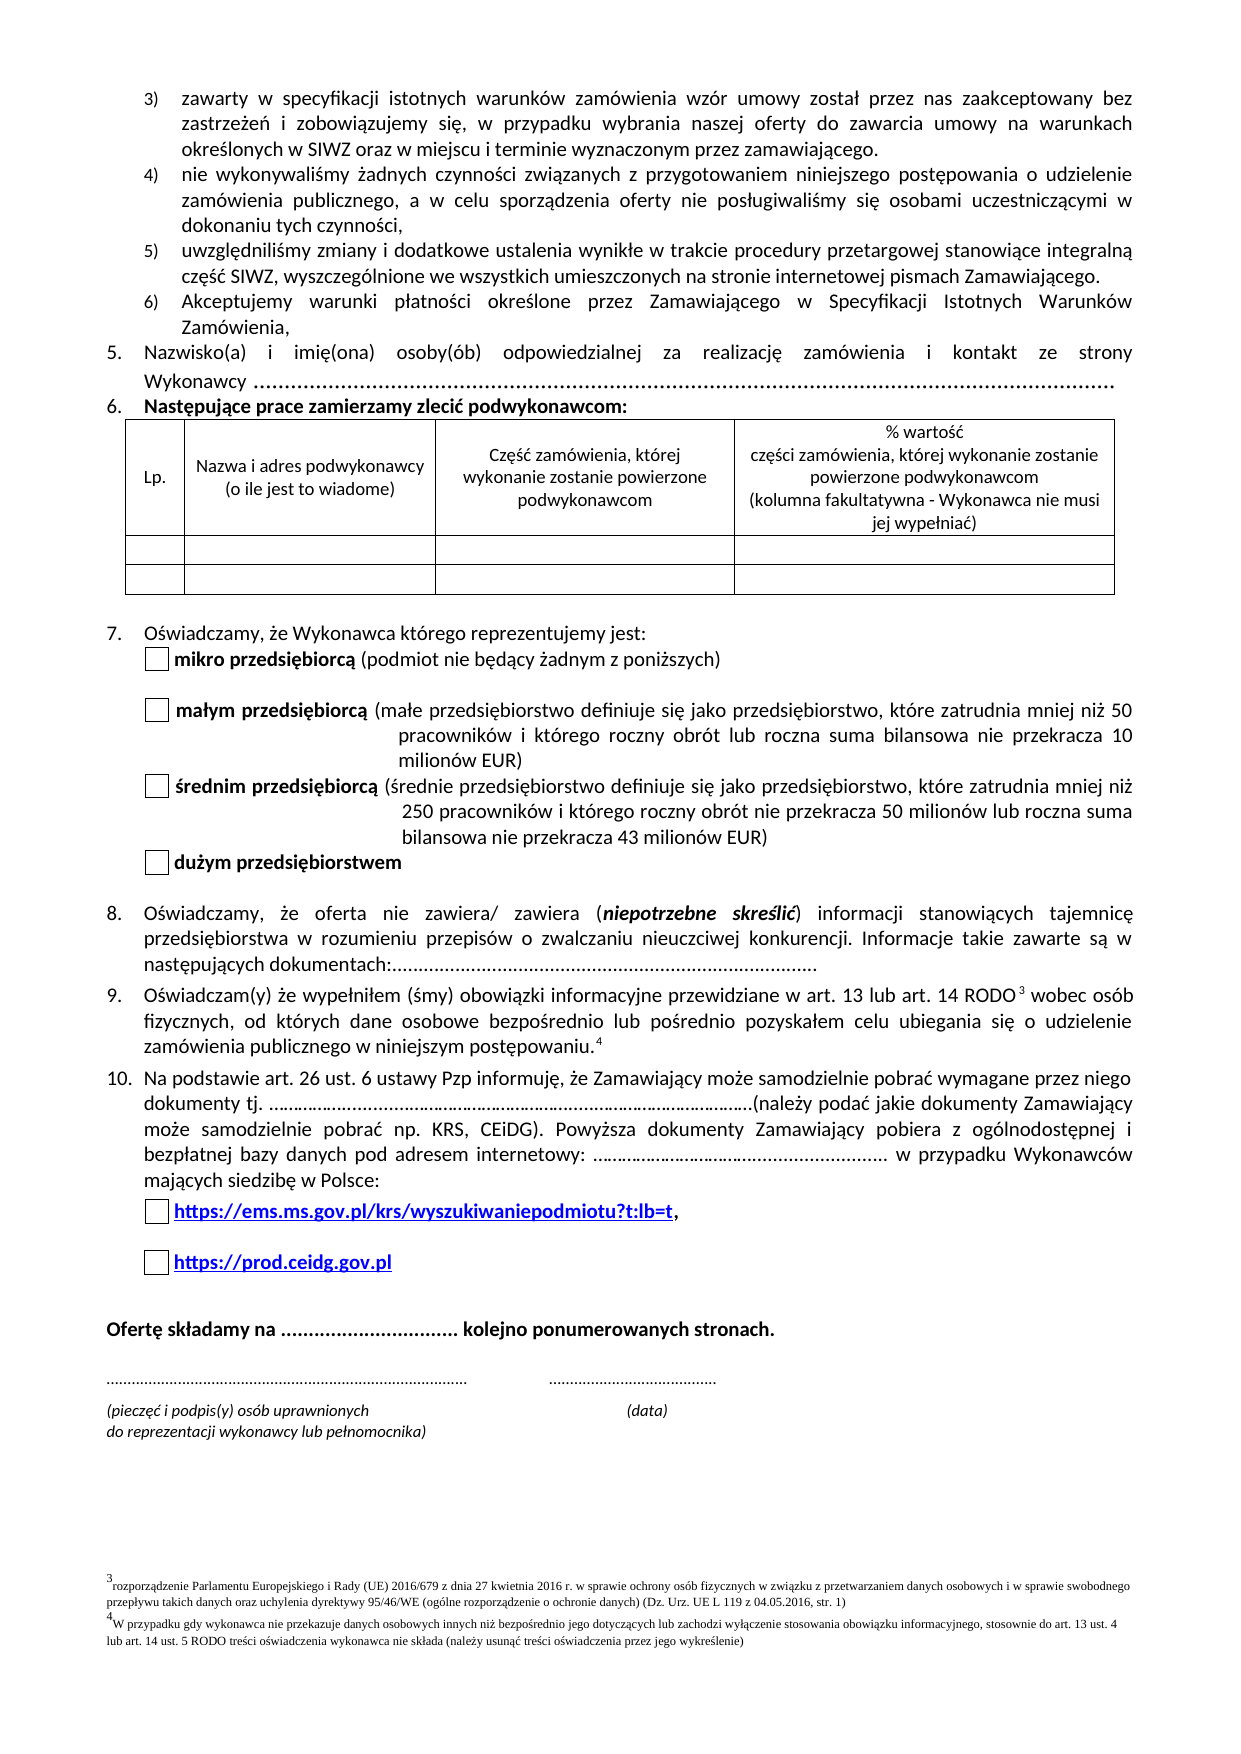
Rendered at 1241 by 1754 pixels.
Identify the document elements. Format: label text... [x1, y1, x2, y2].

table_header Nazwa i adres podwykonawcy (o ile jest to wiadome) [185, 420, 435, 534]
table_header Część zamówienia, której wykonanie zostanie powierzone podwykonawcom [436, 420, 734, 534]
table_cell [126, 565, 184, 594]
table_cell [185, 536, 435, 564]
text https://prod.ceidg.gov.pl [143, 1249, 1134, 1275]
list Akceptujemy warunki płatności określone przez Zamawiającego w Specyfikacji Istotnych Warunków Zamówienia, [143, 288, 1134, 339]
table_header % wartość części zamówienia, której wykonanie zostanie powierzone podwykonawcom (kolumna fakultatywna - Wykonawca nie musi jej wypełniać) [735, 420, 1114, 534]
list zawarty w specyfikacji istotnych warunków zamówienia wzór umowy został przez nas zaakceptowany bez zastrzeżeń i zobowiązujemy się, w przypadku wybrania naszej oferty do zawarcia umowy na warunkach określonych w SIWZ oraz w miejscu i terminie wyznaczonym przez zamawiającego. [143, 85, 1134, 161]
list Oświadczam(y) że wypełniłem (śmy) obowiązki informacyjne przewidziane w art. 13 lub art. 14 RODO wobec osób fizycznych, od których dane osobowe bezpośrednio lub pośrednio pozyskałem celu ubiegania się o udzielenie zamówienia publicznego w niniejszym postępowaniu. [106, 983, 1134, 1059]
table_cell [735, 565, 1114, 594]
text średnim przedsiębiorcą (średnie przedsiębiorstwo definiuje się jako przedsiębiorstwo, które zatrudnia mniej niż 250 pracowników i którego roczny obrót nie przekracza 50 milionów lub roczna suma bilansowa nie przekracza 43 milionów EUR) [144, 773, 1134, 849]
table_cell [436, 565, 734, 594]
table_cell [126, 536, 184, 564]
table_cell [185, 565, 435, 594]
table_cell [735, 536, 1114, 564]
list nie wykonywaliśmy żadnych czynności związanych z przygotowaniem niniejszego postępowania o udzielenie zamówienia publicznego, a w celu sporządzenia oferty nie posługiwaliśmy się osobami uczestniczącymi w dokonaniu tych czynności, [143, 161, 1134, 238]
text dużym przedsiębiorstwem [144, 849, 1134, 875]
list uwzględniliśmy zmiany i dodatkowe ustalenia wynikłe w trakcie procedury przetargowej stanowiące integralną część SIWZ, wyszczególnione we wszystkich umieszczonych na stronie internetowej pismach Zamawiającego. [143, 238, 1134, 288]
list Ofertę składamy na ................................ kolejno ponumerowanych stronach. [106, 1316, 1134, 1341]
text (pieczęć i podpis(y) osób uprawnionych (data) do reprezentacji wykonawcy lub pełnomocnika) [106, 1401, 1134, 1441]
text https://ems.ms.gov.pl/krs/wyszukiwaniepodmiotu?t:lb=t, [144, 1198, 1134, 1224]
table_cell [436, 536, 734, 564]
list Oświadczamy, że Wykonawca którego reprezentujemy jest: [106, 621, 1134, 646]
list Następujące prace zamierzamy zlecić podwykonawcom: [106, 393, 1134, 419]
text ...................................................................................... ........................................ [106, 1368, 1134, 1388]
list Nazwisko(a) i imię(ona) osoby(ób) odpowiedzialnej za realizację zamówienia i kontakt ze strony Wykonawcy .......................................................................................................................................... [106, 339, 1134, 393]
table_header Lp. [126, 420, 184, 534]
text mikro przedsiębiorcą (podmiot nie będący żadnym z poniższych) [144, 646, 1134, 671]
list Oświadczamy, że oferta nie zawiera/ zawiera (niepotrzebne skreślić) informacji stanowiących tajemnicę przedsiębiorstwa w rozumieniu przepisów o zwalczaniu nieuczciwej konkurencji. Informacje takie zawarte są w następujących dokumentach:................................................................................. [106, 900, 1134, 976]
text małym przedsiębiorcą (małe przedsiębiorstwo definiuje się jako przedsiębiorstwo, które zatrudnia mniej niż 50 pracowników i którego roczny obrót lub roczna suma bilansowa nie przekracza 10 milionów EUR) [144, 697, 1134, 773]
list Na podstawie art. 26 ust. 6 ustawy Pzp informuję, że Zamawiający może samodzielnie pobrać wymagane przez niego dokumenty tj. …………….............…………………………….....……………………………(należy podać jakie dokumenty Zamawiający może samodzielnie pobrać np. KRS, CEiDG). Powyższa dokumenty Zamawiający pobiera z ogólnodostępnej i bezpłatnej bazy danych pod adresem internetowy: …………………………….......................... w przypadku Wykonawców mających siedzibę w Polsce: [106, 1065, 1134, 1192]
